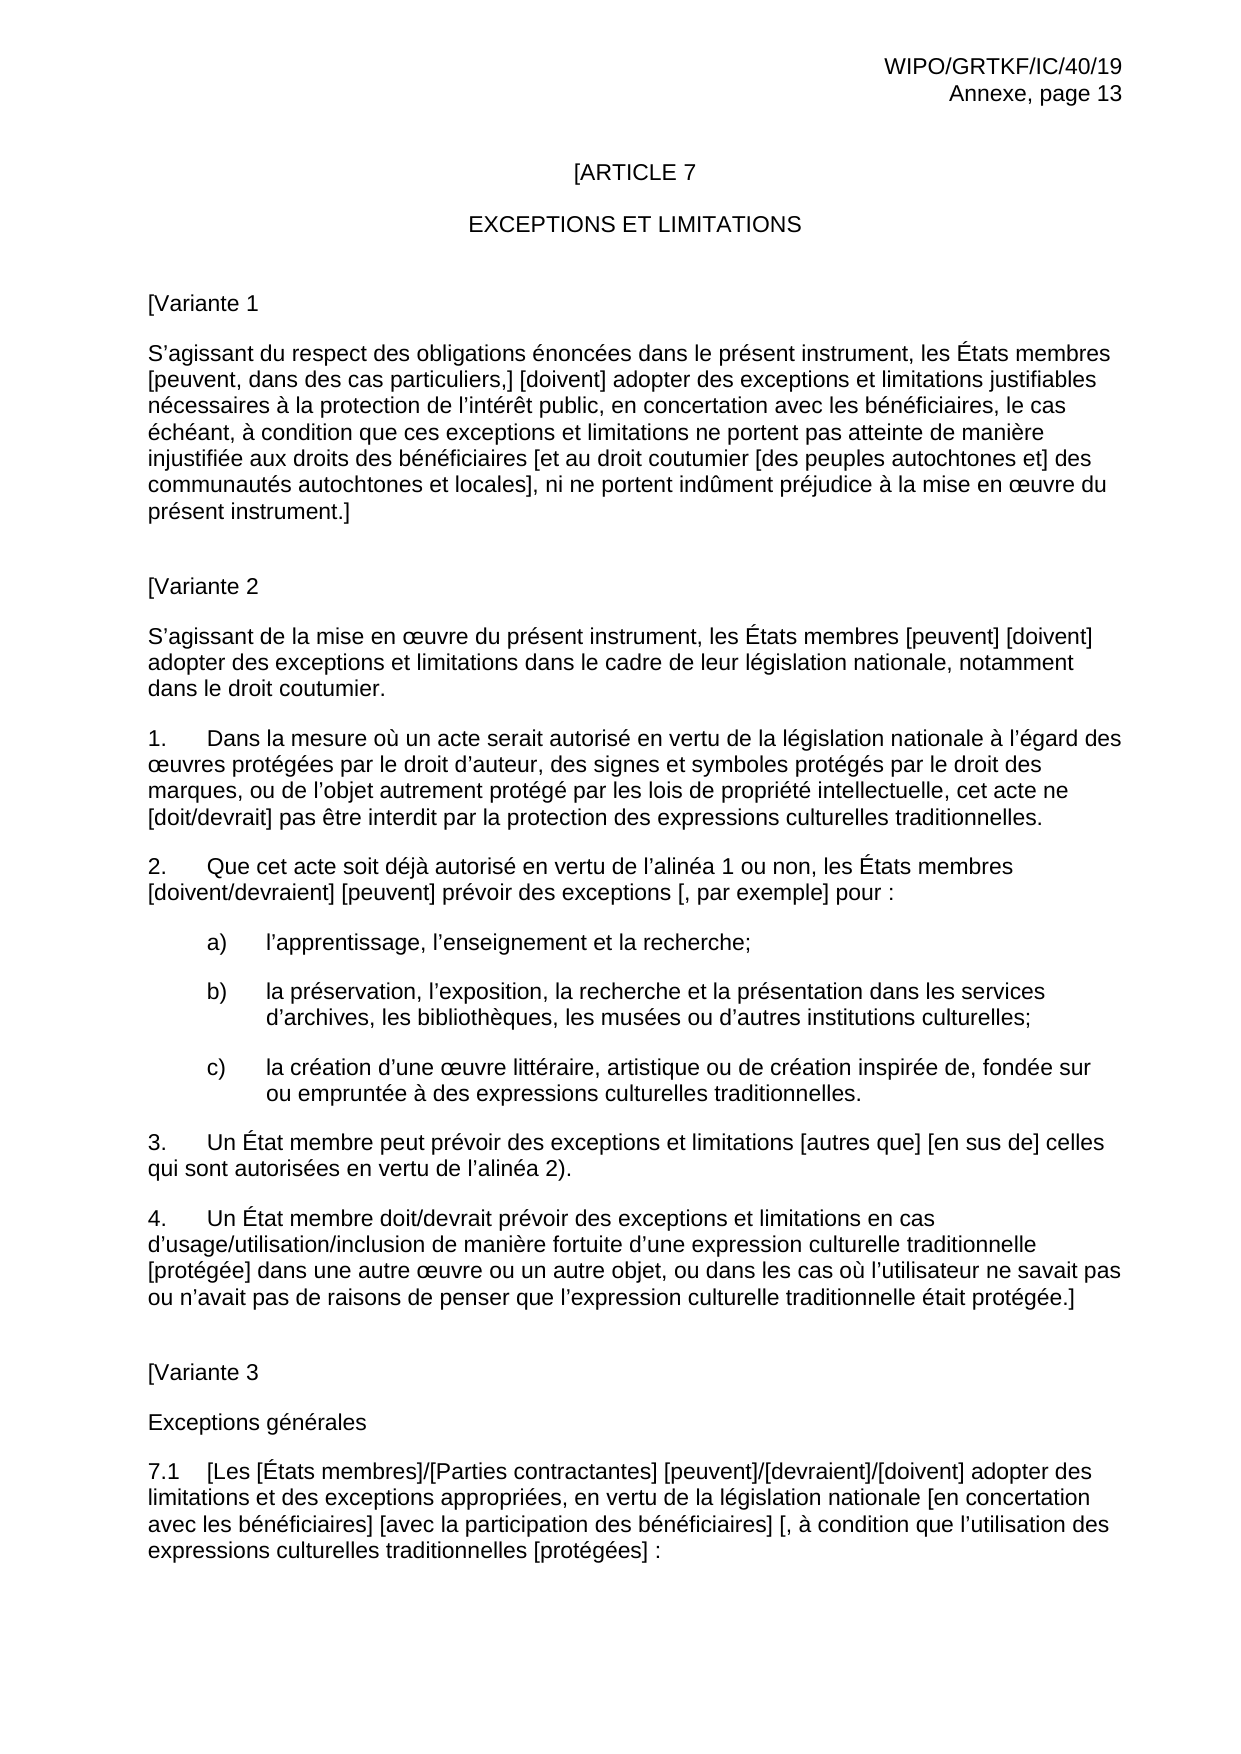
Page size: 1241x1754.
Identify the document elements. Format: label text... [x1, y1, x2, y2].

text b) la préservation, l’exposition, la recherche et la présentation dans les services d’archives, les bibliothèques, les musées ou d’autres institutions culturelles; [207, 978, 1122, 1031]
text c) la création d’une œuvre littéraire, artistique ou de création inspirée de, fondée sur ou empruntée à des expressions culturelles traditionnelles. [207, 1053, 1122, 1106]
text S’agissant du respect des obligations énoncées dans le présent instrument, les États membres [peuvent, dans des cas particuliers,] [doivent] adopter des exceptions et limitations justifiables nécessaires à la protection de l’intérêt public, en concertation avec les bénéficiaires, le cas échéant, à condition que ces exceptions et limitations ne portent pas atteinte de manière injustifiée aux droits des bénéficiaires [et au droit coutumier [des peuples autochtones et] des communautés autochtones et locales], ni ne portent indûment préjudice à la mise en œuvre du présent instrument.] [148, 339, 1122, 524]
text [Variante 2 [148, 573, 1122, 600]
text 7.1 [Les [États membres]/[Parties contractantes] [peuvent]/[devraient]/[doivent] adopter des limitations et des exceptions appropriées, en vertu de la législation nationale [en concertation avec les bénéficiaires] [avec la participation des bénéficiaires] [, à condition que l’utilisation des expressions culturelles traditionnelles [protégées] : [148, 1458, 1122, 1563]
text a) l’apprentissage, l’enseignement et la recherche; [207, 928, 1122, 955]
text S’agissant de la mise en œuvre du présent instrument, les États membres [peuvent] [doivent] adopter des exceptions et limitations dans le cadre de leur législation nationale, notamment dans le droit coutumier. [148, 623, 1122, 702]
text 2. Que cet acte soit déjà autorisé en vertu de l’alinéa 1 ou non, les États membres [doivent/devraient] [peuvent] prévoir des exceptions [, par exemple] pour : [148, 853, 1122, 906]
text EXCEPTIONS ET LIMITATIONS [148, 211, 1122, 238]
text Exceptions générales [148, 1409, 1122, 1435]
text 1. Dans la mesure où un acte serait autorisé en vertu de la législation nationale à l’égard des œuvres protégées par le droit d’auteur, des signes et symboles protégés par le droit des marques, ou de l’objet autrement protégé par les lois de propriété intellectuelle, cet acte ne [doit/devrait] pas être interdit par la protection des expressions culturelles traditionnelles. [148, 724, 1122, 830]
text [ARTICLE 7 [148, 158, 1122, 185]
text 3. Un État membre peut prévoir des exceptions et limitations [autres que] [en sus de] celles qui sont autorisées en vertu de l’alinéa 2). [148, 1129, 1122, 1182]
text 4. Un État membre doit/devrait prévoir des exceptions et limitations en cas d’usage/utilisation/inclusion de manière fortuite d’une expression culturelle traditionnelle [protégée] dans une autre œuvre ou un autre objet, ou dans les cas où l’utilisateur ne savait pas ou n’avait pas de raisons de penser que l’expression culturelle traditionnelle était protégée.] [148, 1205, 1122, 1310]
text [Variante 3 [148, 1359, 1122, 1386]
text [Variante 1 [148, 290, 1122, 317]
